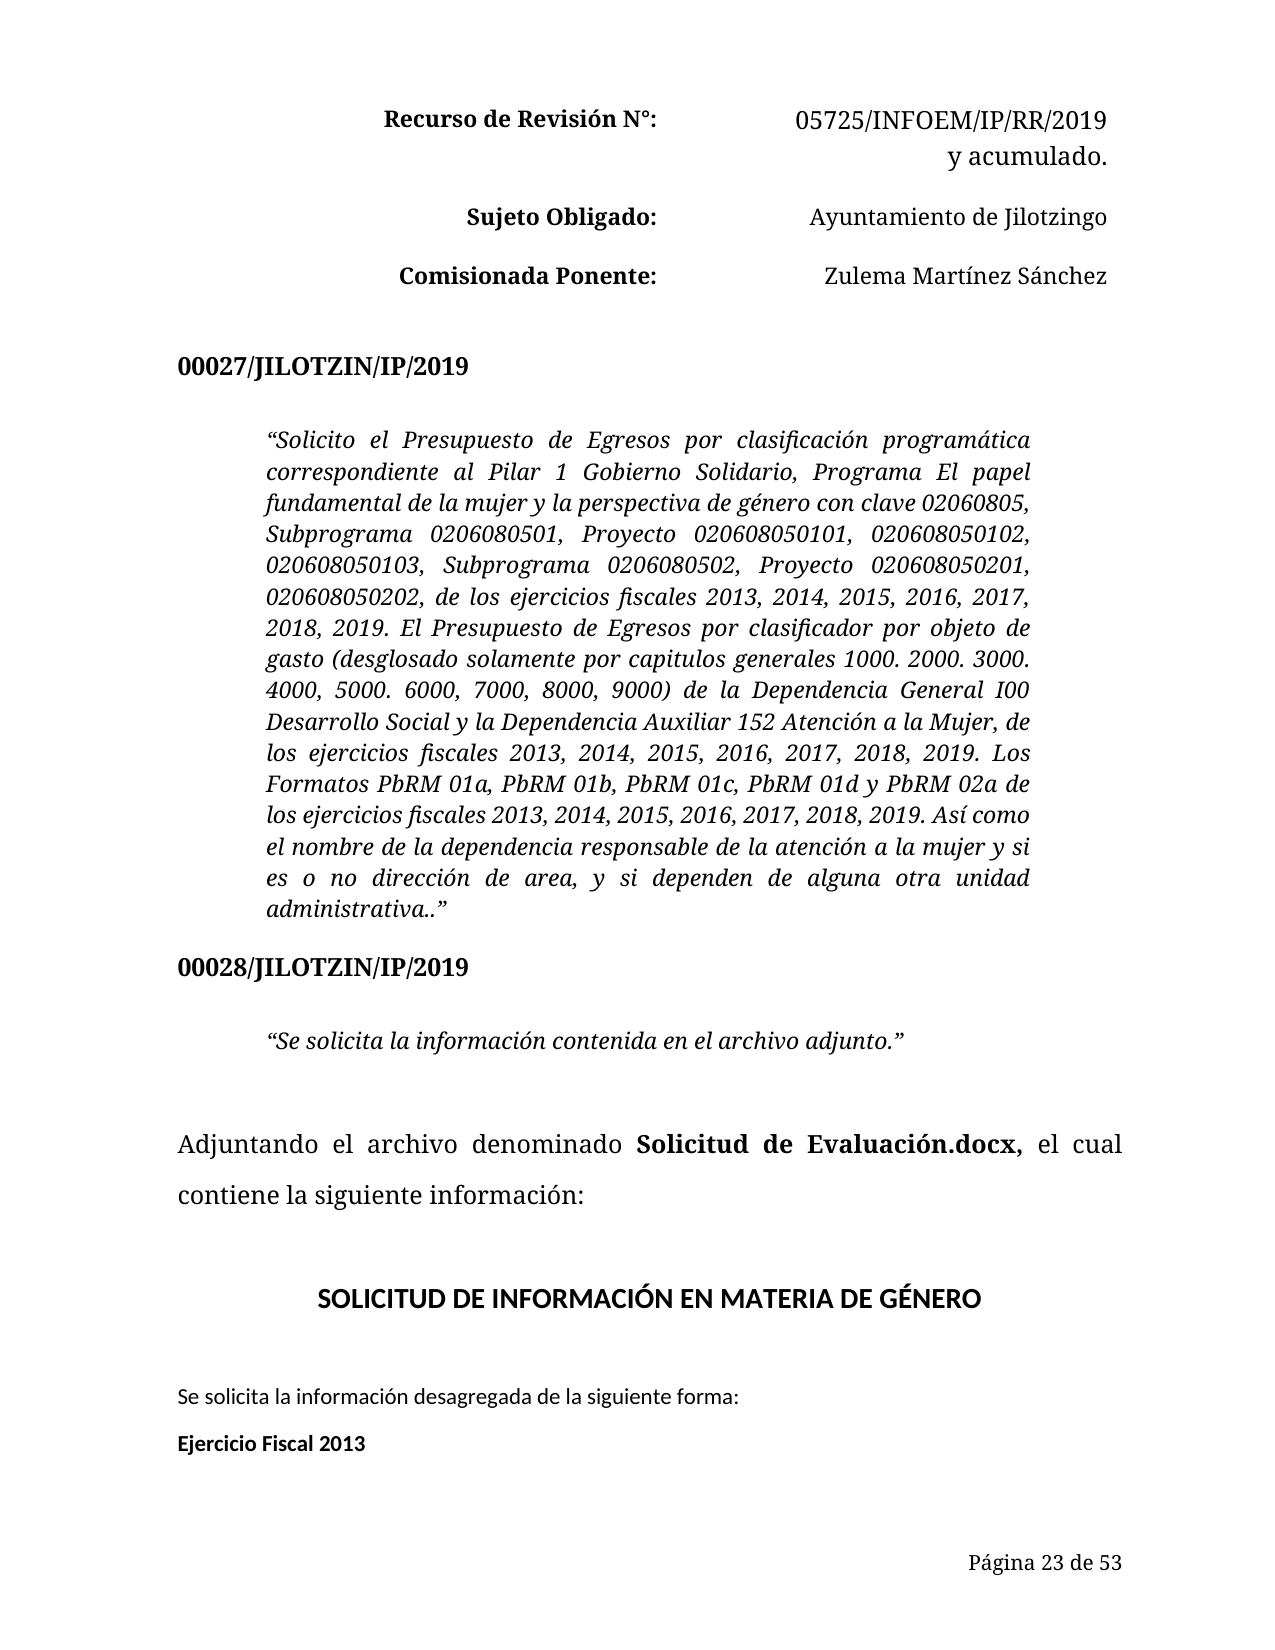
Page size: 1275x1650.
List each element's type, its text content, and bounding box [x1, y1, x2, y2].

text “Se solicita la información contenida en el archivo adjunto.” [266, 1025, 1034, 1057]
text Ejercicio Fiscal 2013 [177, 1429, 1122, 1457]
text 00027/JILOTZIN/IP/2019 [177, 348, 1122, 382]
text Se solicita la información desagregada de la siguiente forma: [177, 1382, 1122, 1410]
text SOLICITUD DE INFORMACIÓN EN MATERIA DE GÉNERO [177, 1280, 1122, 1315]
text “Solicito el Presupuesto de Egresos por clasificación programática correspondiente al Pilar 1 Gobierno Solidario, Programa El papel fundamental de la mujer y la perspectiva de género con clave 02060805, Subprograma 0206080501, Proyecto 020608050101, 020608050102, 020608050103, Subprograma 0206080502, Proyecto 020608050201, 020608050202, de los ejercicios fiscales 2013, 2014, 2015, 2016, 2017, 2018, 2019. El Presupuesto de Egresos por clasificador por objeto de gasto (desglosado solamente por capitulos generales 1000. 2000. 3000. 4000, 5000. 6000, 7000, 8000, 9000) de la Dependencia General I00 Desarrollo Social y la Dependencia Auxiliar 152 Atención a la Mujer, de los ejercicios fiscales 2013, 2014, 2015, 2016, 2017, 2018, 2019. Los Formatos PbRM 01a, PbRM 01b, PbRM 01c, PbRM 01d y PbRM 02a de los ejercicios fiscales 2013, 2014, 2015, 2016, 2017, 2018, 2019. Así como el nombre de la dependencia responsable de la atención a la mujer y si es o no dirección de area, y si dependen de alguna otra unidad administrativa..” [266, 424, 1034, 924]
text 00028/JILOTZIN/IP/2019 [177, 949, 1122, 983]
text Adjuntando el archivo denominado Solicitud de Evaluación.docx, el cual contiene la siguiente información: [177, 1127, 1122, 1212]
